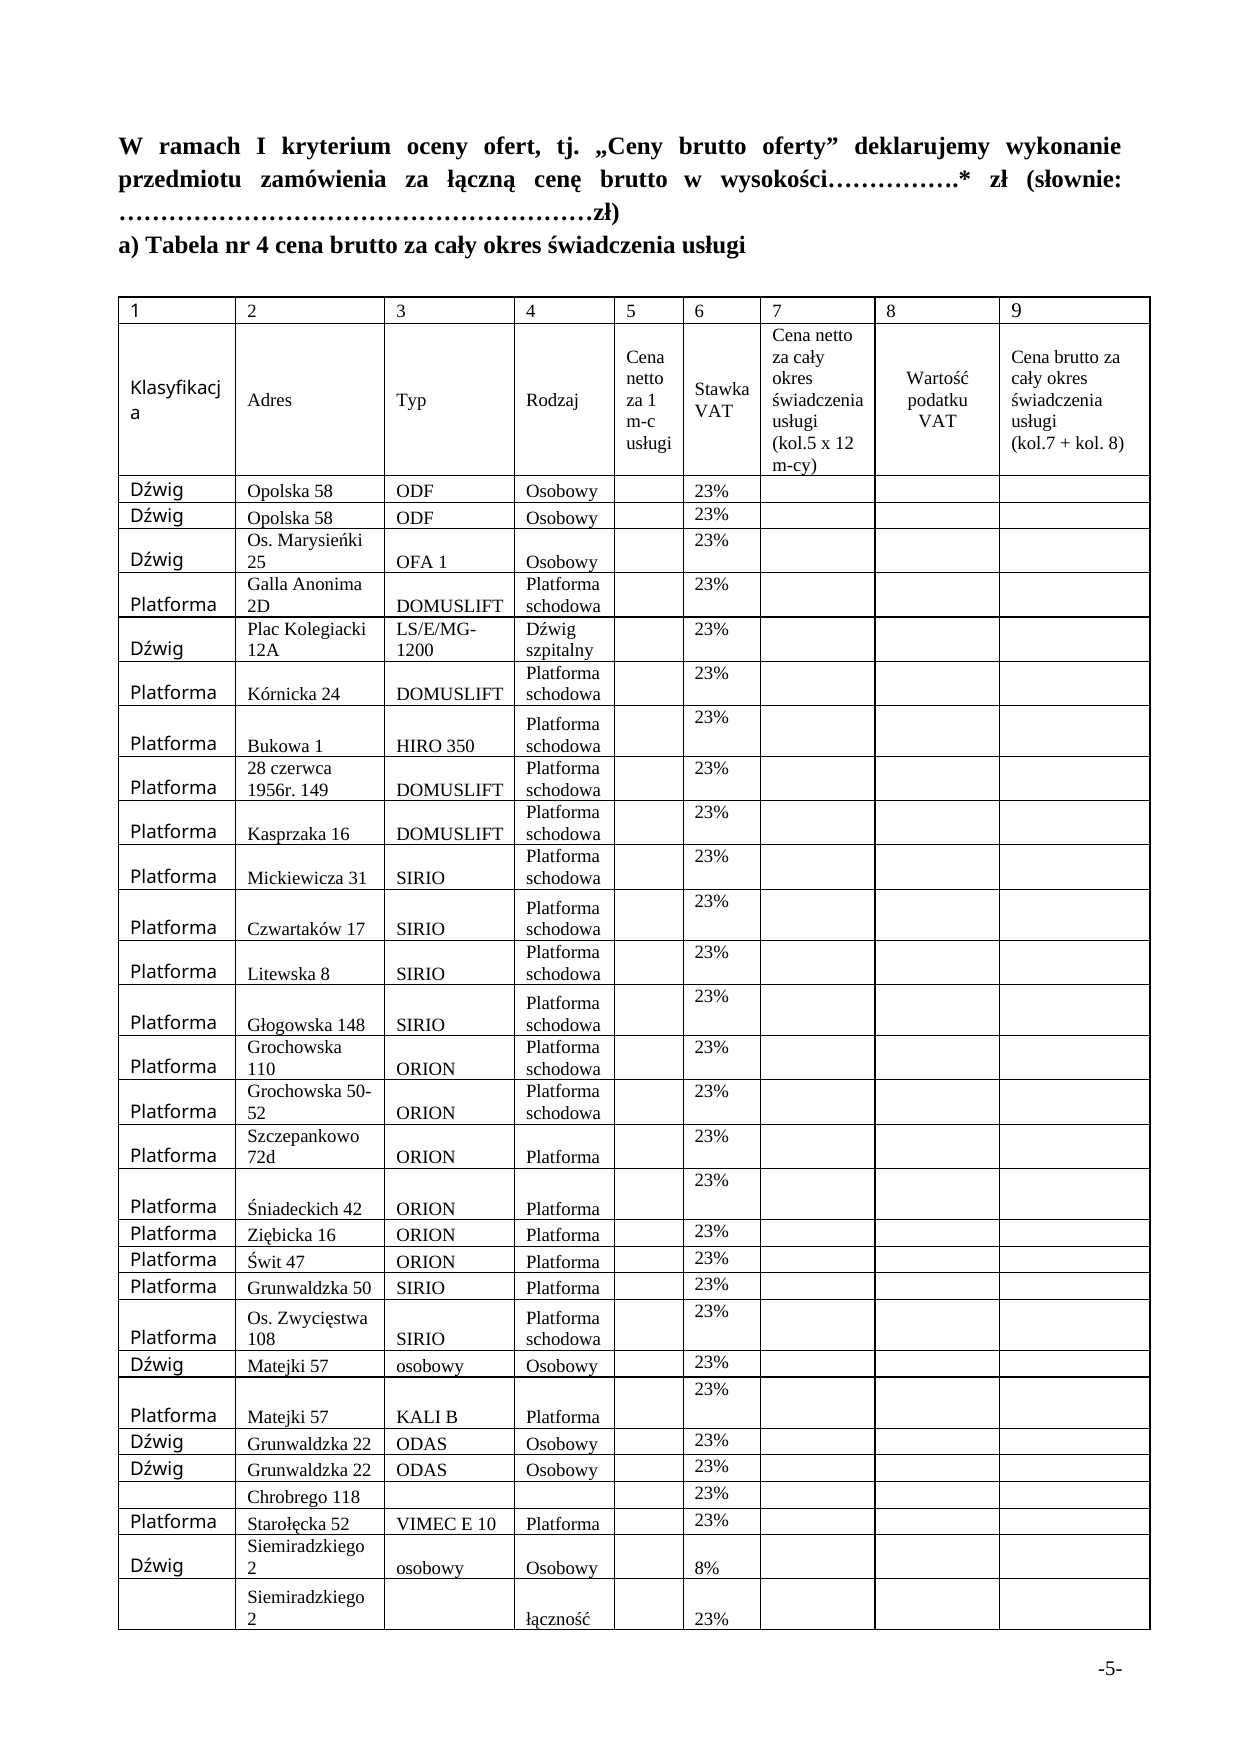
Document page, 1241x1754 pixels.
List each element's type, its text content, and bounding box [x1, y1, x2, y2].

table_cell Platforma [119, 1036, 235, 1079]
table_cell Opolska 58 [236, 476, 384, 502]
table_cell 23% [684, 1482, 760, 1507]
table_cell 23% [684, 1125, 760, 1168]
table_cell [1000, 1300, 1149, 1350]
table_cell 28 czerwca 1956r. 149 [236, 757, 384, 800]
table_cell [1000, 1125, 1149, 1168]
table_cell Chrobrego 118 [236, 1482, 384, 1507]
table_cell [1000, 706, 1149, 756]
table_cell Platforma [119, 1273, 235, 1299]
table_cell [1000, 529, 1149, 572]
table_cell [876, 573, 999, 616]
table_cell Grunwaldzka 50 [236, 1273, 384, 1299]
table_cell [615, 1220, 683, 1246]
table_cell [515, 1482, 614, 1507]
table_cell 23% [684, 1509, 760, 1534]
table_cell Cena brutto za cały okres świadczenia usługi (kol.7 + kol. 8) [1000, 324, 1149, 475]
table_cell 23% [684, 1351, 760, 1376]
table_cell Dźwig [119, 1455, 235, 1481]
table_cell [761, 801, 874, 844]
table_cell Matejki 57 [236, 1351, 384, 1376]
table_cell [615, 1125, 683, 1168]
table_cell [876, 1247, 999, 1272]
table_cell 23% [684, 529, 760, 572]
table_header 9 [1000, 298, 1149, 323]
table_cell 23% [684, 1080, 760, 1123]
table_cell Matejki 57 [236, 1378, 384, 1428]
table_cell [385, 1482, 514, 1507]
table_cell ORION [385, 1036, 514, 1079]
table_cell Platforma [119, 1300, 235, 1350]
table_cell Osobowy [515, 476, 614, 502]
table_cell Platforma [515, 1125, 614, 1168]
table_cell osobowy [385, 1351, 514, 1376]
table_cell Platforma [119, 1247, 235, 1272]
table_cell Grunwaldzka 22 [236, 1429, 384, 1454]
table_cell [876, 1036, 999, 1079]
table_cell Świt 47 [236, 1247, 384, 1272]
table_cell [761, 503, 874, 528]
table_header 5 [615, 298, 683, 323]
table_cell 23% [684, 1169, 760, 1219]
table_cell Platforma schodowa [515, 1300, 614, 1350]
table_cell [876, 1351, 999, 1376]
table_header 4 [515, 298, 614, 323]
table_cell [615, 529, 683, 572]
table_cell 23% [684, 941, 760, 984]
table_cell [761, 1455, 874, 1481]
table_cell Osobowy [515, 1351, 614, 1376]
table_header 6 [684, 298, 760, 323]
table_cell Platforma [515, 1378, 614, 1428]
table_cell Platforma [119, 1220, 235, 1246]
table_cell [615, 845, 683, 888]
table_cell [761, 1125, 874, 1168]
table_cell [1000, 941, 1149, 984]
table_cell [876, 757, 999, 800]
table_cell Platforma schodowa [515, 845, 614, 888]
table_cell [615, 1535, 683, 1578]
table_cell Grochowska 50-52 [236, 1080, 384, 1123]
table_cell ORION [385, 1247, 514, 1272]
table_cell [615, 985, 683, 1035]
table_cell [876, 1169, 999, 1219]
table_cell [615, 476, 683, 502]
table_cell [615, 1482, 683, 1507]
table_cell 23% [684, 845, 760, 888]
table_cell Rodzaj [515, 324, 614, 475]
table_cell Platforma [119, 1378, 235, 1428]
table_cell [876, 1273, 999, 1299]
table_header 2 [236, 298, 384, 323]
table_cell SIRIO [385, 1273, 514, 1299]
table_header 8 [876, 298, 999, 323]
table_cell 23% [684, 1220, 760, 1246]
table_cell [761, 757, 874, 800]
table_cell Platforma [119, 573, 235, 616]
table_cell 23% [684, 573, 760, 616]
table_cell [761, 1247, 874, 1272]
table_cell Platforma schodowa [515, 1080, 614, 1123]
table_cell [1000, 1220, 1149, 1246]
table_cell Osobowy [515, 529, 614, 572]
table_cell Czwartaków 17 [236, 890, 384, 940]
table_cell [876, 801, 999, 844]
table_cell [876, 890, 999, 940]
table_cell [615, 573, 683, 616]
table_cell 23% [684, 706, 760, 756]
table_cell [1000, 801, 1149, 844]
table_cell [615, 662, 683, 705]
table_cell DOMUSLIFT [385, 573, 514, 616]
table_cell Platforma [119, 757, 235, 800]
table_cell [615, 757, 683, 800]
table_cell Bukowa 1 [236, 706, 384, 756]
table_cell [615, 1455, 683, 1481]
table_cell [615, 1378, 683, 1428]
text a) Tabela nr 4 cena brutto za cały okres świadczenia usługi [118, 230, 1122, 259]
table_cell [1000, 890, 1149, 940]
table_cell Platforma [119, 1125, 235, 1168]
table_cell SIRIO [385, 845, 514, 888]
table_cell [1000, 476, 1149, 502]
table_cell [1000, 1579, 1149, 1629]
table_cell [761, 1220, 874, 1246]
table_cell [1000, 1169, 1149, 1219]
table_cell Platforma [119, 985, 235, 1035]
table_cell 8% [684, 1535, 760, 1578]
table_cell Platforma [515, 1247, 614, 1272]
table_cell Szczepankowo 72d [236, 1125, 384, 1168]
table_cell 23% [684, 801, 760, 844]
table_cell 23% [684, 757, 760, 800]
table_cell ODF [385, 503, 514, 528]
table_cell ORION [385, 1169, 514, 1219]
table_cell 23% [684, 1273, 760, 1299]
table_cell Platforma [515, 1220, 614, 1246]
table_cell Dźwig [119, 618, 235, 661]
table_cell [615, 1300, 683, 1350]
table_cell Platforma [515, 1169, 614, 1219]
table_cell Opolska 58 [236, 503, 384, 528]
table_cell [876, 529, 999, 572]
table_cell SIRIO [385, 941, 514, 984]
table_cell Grochowska 110 [236, 1036, 384, 1079]
table_cell Platforma schodowa [515, 573, 614, 616]
table_cell Kasprzaka 16 [236, 801, 384, 844]
table_cell 23% [684, 1429, 760, 1454]
table_cell Mickiewicza 31 [236, 845, 384, 888]
table_cell DOMUSLIFT [385, 757, 514, 800]
table_cell Platforma [119, 1080, 235, 1123]
table_cell [761, 1535, 874, 1578]
table_cell Platforma [119, 1509, 235, 1534]
table_cell Osobowy [515, 1429, 614, 1454]
table_cell Dźwig [119, 1429, 235, 1454]
table_cell [761, 1351, 874, 1376]
table_cell Platforma schodowa [515, 757, 614, 800]
table_cell [119, 1482, 235, 1507]
table_cell [1000, 1482, 1149, 1507]
table_cell [876, 1455, 999, 1481]
table_cell Starołęcka 52 [236, 1509, 384, 1534]
table_cell Wartość podatku VAT [876, 324, 999, 475]
table_cell [615, 1080, 683, 1123]
table_cell Plac Kolegiacki 12A [236, 618, 384, 661]
table_cell SIRIO [385, 1300, 514, 1350]
table_cell [876, 1378, 999, 1428]
table_cell [615, 1169, 683, 1219]
table_cell [1000, 845, 1149, 888]
table_cell DOMUSLIFT [385, 801, 514, 844]
table_cell [876, 1579, 999, 1629]
table_cell [1000, 618, 1149, 661]
table_cell Platforma [119, 801, 235, 844]
table_cell [1000, 1351, 1149, 1376]
table_cell [1000, 1378, 1149, 1428]
table_cell Os. Marysieńki 25 [236, 529, 384, 572]
table_cell Dźwig [119, 1535, 235, 1578]
table_cell 23% [684, 1300, 760, 1350]
table_cell [761, 618, 874, 661]
table_cell Siemiradzkiego 2 [236, 1579, 384, 1629]
table_cell Klasyfikacja [119, 324, 235, 475]
table_cell [1000, 757, 1149, 800]
table_cell [1000, 1455, 1149, 1481]
table_cell Stawka VAT [684, 324, 760, 475]
table_cell Cena netto za 1 m-c usługi [615, 324, 683, 475]
table_cell Głogowska 148 [236, 985, 384, 1035]
table_cell Litewska 8 [236, 941, 384, 984]
table_cell [761, 1080, 874, 1123]
table_cell [876, 845, 999, 888]
table_cell VIMEC E 10 [385, 1509, 514, 1534]
table_cell Kórnicka 24 [236, 662, 384, 705]
table_cell [876, 941, 999, 984]
table_cell Platforma schodowa [515, 706, 614, 756]
table_cell Os. Zwycięstwa 108 [236, 1300, 384, 1350]
table_cell Platforma [515, 1509, 614, 1534]
table_cell [876, 662, 999, 705]
table_cell [761, 941, 874, 984]
table_cell Platforma schodowa [515, 662, 614, 705]
table_cell [761, 1429, 874, 1454]
table_cell [761, 845, 874, 888]
table_cell Platforma [119, 706, 235, 756]
table_cell 23% [684, 476, 760, 502]
table_cell HIRO 350 [385, 706, 514, 756]
table_cell [615, 1273, 683, 1299]
table_cell 23% [684, 1579, 760, 1629]
table_cell 23% [684, 662, 760, 705]
table_cell 23% [684, 985, 760, 1035]
table_cell [761, 573, 874, 616]
table_cell Platforma schodowa [515, 890, 614, 940]
table_cell ORION [385, 1220, 514, 1246]
table_cell [1000, 1535, 1149, 1578]
table_cell [876, 1080, 999, 1123]
table_cell osobowy [385, 1535, 514, 1578]
table_cell [761, 985, 874, 1035]
table_cell [615, 1579, 683, 1629]
table_cell [385, 1579, 514, 1629]
table_cell Osobowy [515, 1535, 614, 1578]
table_cell 23% [684, 1247, 760, 1272]
table_cell [876, 985, 999, 1035]
table_cell [615, 941, 683, 984]
table_cell Platforma [119, 662, 235, 705]
table_cell Dźwig [119, 1351, 235, 1376]
table_header 3 [385, 298, 514, 323]
table_cell Galla Anonima 2D [236, 573, 384, 616]
table_cell Platforma schodowa [515, 941, 614, 984]
table_cell [761, 890, 874, 940]
table_cell 23% [684, 503, 760, 528]
table_cell [876, 503, 999, 528]
table_cell [761, 1036, 874, 1079]
table_cell [615, 890, 683, 940]
table_cell SIRIO [385, 985, 514, 1035]
table_cell [1000, 1273, 1149, 1299]
table_cell [1000, 1080, 1149, 1123]
table_cell [761, 1579, 874, 1629]
table_header 7 [761, 298, 874, 323]
table_cell [876, 1509, 999, 1534]
table_header 1 [119, 298, 235, 323]
table_cell [761, 706, 874, 756]
table_cell łączność [515, 1579, 614, 1629]
table_cell [119, 1579, 235, 1629]
table_cell ORION [385, 1080, 514, 1123]
table_cell [1000, 1429, 1149, 1454]
table_cell [876, 1429, 999, 1454]
table_cell 23% [684, 1036, 760, 1079]
table_cell [876, 1300, 999, 1350]
table_cell [876, 1125, 999, 1168]
table_cell [615, 1509, 683, 1534]
table_cell [761, 1482, 874, 1507]
table_cell [615, 706, 683, 756]
table_cell [761, 662, 874, 705]
table_cell SIRIO [385, 890, 514, 940]
table_cell [615, 1351, 683, 1376]
text W ramach I kryterium oceny ofert, tj. „Ceny brutto oferty” deklarujemy wykonanie przedmiotu zamówienia za łączną cenę brutto w wysokości…………….* zł (słownie:…………………………………………………zł) [118, 131, 1122, 226]
table_cell Platforma [119, 941, 235, 984]
table_cell [615, 1429, 683, 1454]
table_cell Dźwig szpitalny [515, 618, 614, 661]
table_cell 23% [684, 1378, 760, 1428]
table_cell Platforma [119, 845, 235, 888]
table_cell [615, 618, 683, 661]
table_cell [615, 1247, 683, 1272]
table_cell [876, 476, 999, 502]
table_cell [615, 503, 683, 528]
table_cell [761, 529, 874, 572]
table_cell OFA 1 [385, 529, 514, 572]
table_cell Platforma schodowa [515, 985, 614, 1035]
table_cell [761, 1169, 874, 1219]
table_cell [1000, 1036, 1149, 1079]
table_cell Platforma schodowa [515, 1036, 614, 1079]
table_cell [876, 706, 999, 756]
table_cell Platforma [119, 890, 235, 940]
table_cell [1000, 1247, 1149, 1272]
table_cell [761, 1378, 874, 1428]
table_cell [761, 476, 874, 502]
table_cell [876, 1535, 999, 1578]
table_cell ODAS [385, 1455, 514, 1481]
table_cell LS/E/MG-1200 [385, 618, 514, 661]
table_cell Dźwig [119, 503, 235, 528]
table_cell [615, 801, 683, 844]
table_cell Typ [385, 324, 514, 475]
table_cell 23% [684, 890, 760, 940]
table_cell [1000, 985, 1149, 1035]
table_cell [1000, 503, 1149, 528]
table_cell Osobowy [515, 1455, 614, 1481]
table_cell Śniadeckich 42 [236, 1169, 384, 1219]
table_cell [761, 1300, 874, 1350]
table_cell ODAS [385, 1429, 514, 1454]
table_cell KALI B [385, 1378, 514, 1428]
table_cell ODF [385, 476, 514, 502]
table_cell 23% [684, 618, 760, 661]
table_cell [876, 1482, 999, 1507]
table_cell 23% [684, 1455, 760, 1481]
table_cell Siemiradzkiego 2 [236, 1535, 384, 1578]
table_cell Platforma [119, 1169, 235, 1219]
table_cell [1000, 662, 1149, 705]
table_cell Grunwaldzka 22 [236, 1455, 384, 1481]
table_cell Cena netto za cały okres świadczenia usługi (kol.5 x 12 m-cy) [761, 324, 874, 475]
table_cell Platforma schodowa [515, 801, 614, 844]
table_cell Dźwig [119, 476, 235, 502]
table_cell Dźwig [119, 529, 235, 572]
table_cell Ziębicka 16 [236, 1220, 384, 1246]
table_cell [1000, 573, 1149, 616]
table_cell DOMUSLIFT [385, 662, 514, 705]
table_cell Adres [236, 324, 384, 475]
table_cell [876, 1220, 999, 1246]
table_cell ORION [385, 1125, 514, 1168]
table_cell Osobowy [515, 503, 614, 528]
table_cell [876, 618, 999, 661]
table_cell [615, 1036, 683, 1079]
table_cell Platforma [515, 1273, 614, 1299]
table_cell [761, 1509, 874, 1534]
table_cell [1000, 1509, 1149, 1534]
table_cell [761, 1273, 874, 1299]
